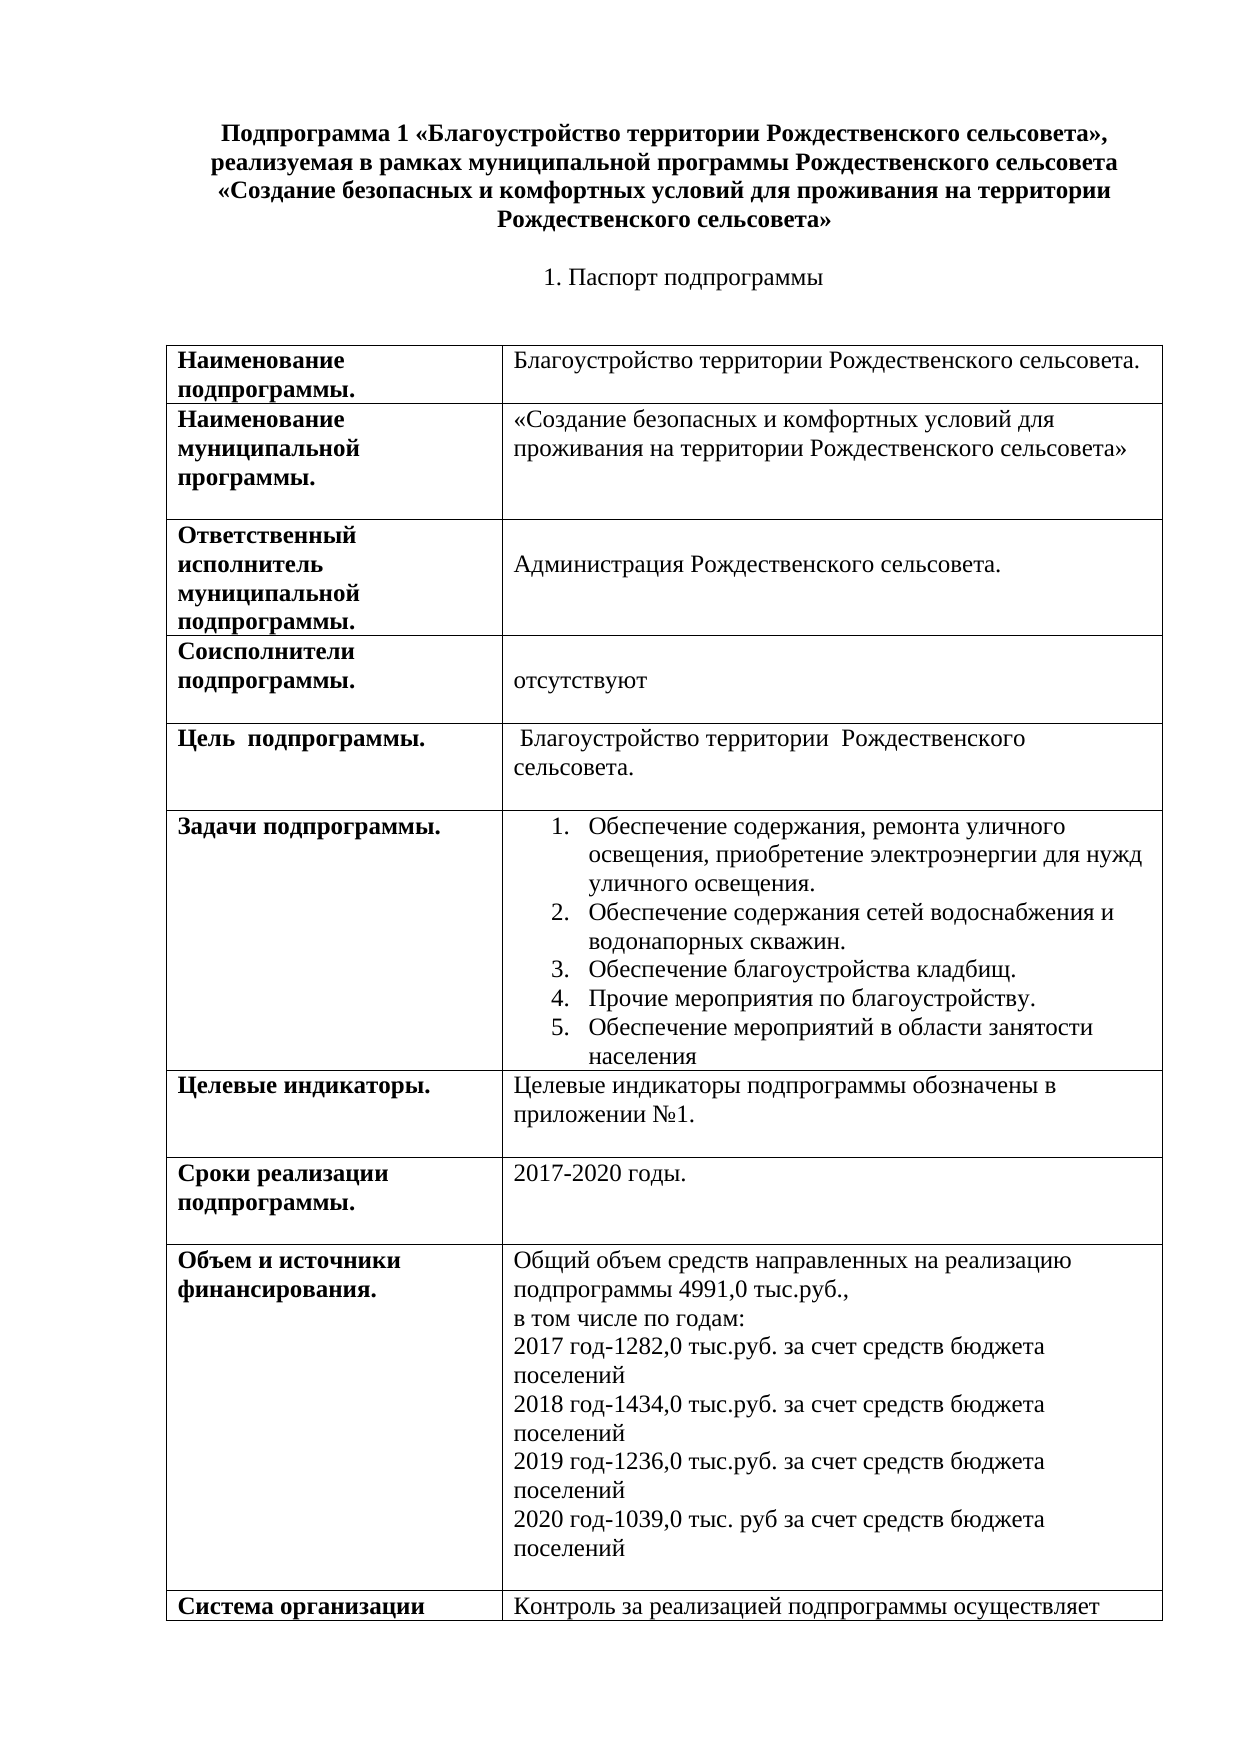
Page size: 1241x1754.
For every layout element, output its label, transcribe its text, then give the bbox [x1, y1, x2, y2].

table_cell Целевые индикаторы подпрограммы обозначены в приложении №1. [503, 1071, 1162, 1157]
table_cell Общий объем средств направленных на реализацию подпрограммы 4991,0 тыс.руб., в том числе по годам: 2017 год-1282,0 тыс.руб. за счет средств бюджета поселений 2018 год-1434,0 тыс.руб. за счет средств бюджета поселений 2019 год-1236,0 тыс.руб. за счет средств бюджета поселений 2020 год-1039,0 тыс. руб за счет средств бюджета поселений [503, 1245, 1162, 1590]
table_cell Администрация Рождественского сельсовета. [503, 520, 1162, 635]
table_cell Ответственный исполнитель муниципальной подпрограммы. [167, 520, 502, 635]
text Подпрограмма 1 «Благоустройство территории Рождественского сельсовета», реализуемая в рамках муниципальной программы Рождественского сельсовета [177, 118, 1152, 176]
table_cell отсутствуют [503, 636, 1162, 722]
table_cell Благоустройство территории Рождественского сельсовета. [503, 724, 1162, 810]
table_header Наименование подпрограммы. [167, 346, 502, 403]
table_cell Задачи подпрограммы. [167, 811, 502, 1069]
table_cell Цель подпрограммы. [167, 724, 502, 810]
table_cell Сроки реализации подпрограммы. [167, 1158, 502, 1244]
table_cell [167, 1591, 502, 1620]
title 1. Паспорт подпрограммы [215, 262, 1152, 291]
table_cell Соисполнители подпрограммы. [167, 636, 502, 722]
table_cell 2017-2020 годы. [503, 1158, 1162, 1244]
title «Создание безопасных и комфортных условий для проживания на территории Рождественского сельсовета» [177, 176, 1152, 233]
table_cell Целевые индикаторы. [167, 1071, 502, 1157]
table_cell Наименование муниципальной программы. [167, 404, 502, 519]
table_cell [503, 1591, 1162, 1620]
table_cell «Создание безопасных и комфортных условий для проживания на территории Рождественского сельсовета» [503, 404, 1162, 519]
table_header Благоустройство территории Рождественского сельсовета. [503, 346, 1162, 403]
table_cell Объем и источники финансирования. [167, 1245, 502, 1590]
table_cell Обеспечение содержания, ремонта уличного освещения, приобретение электроэнергии для нужд уличного освещения. Обеспечение содержания сетей водоснабжения и водонапорных скважин. Обеспечение благоустройства кладбищ. Прочие мероприятия по благоустройству. Обеспечение мероприятий в области занятости населения [503, 811, 1162, 1069]
